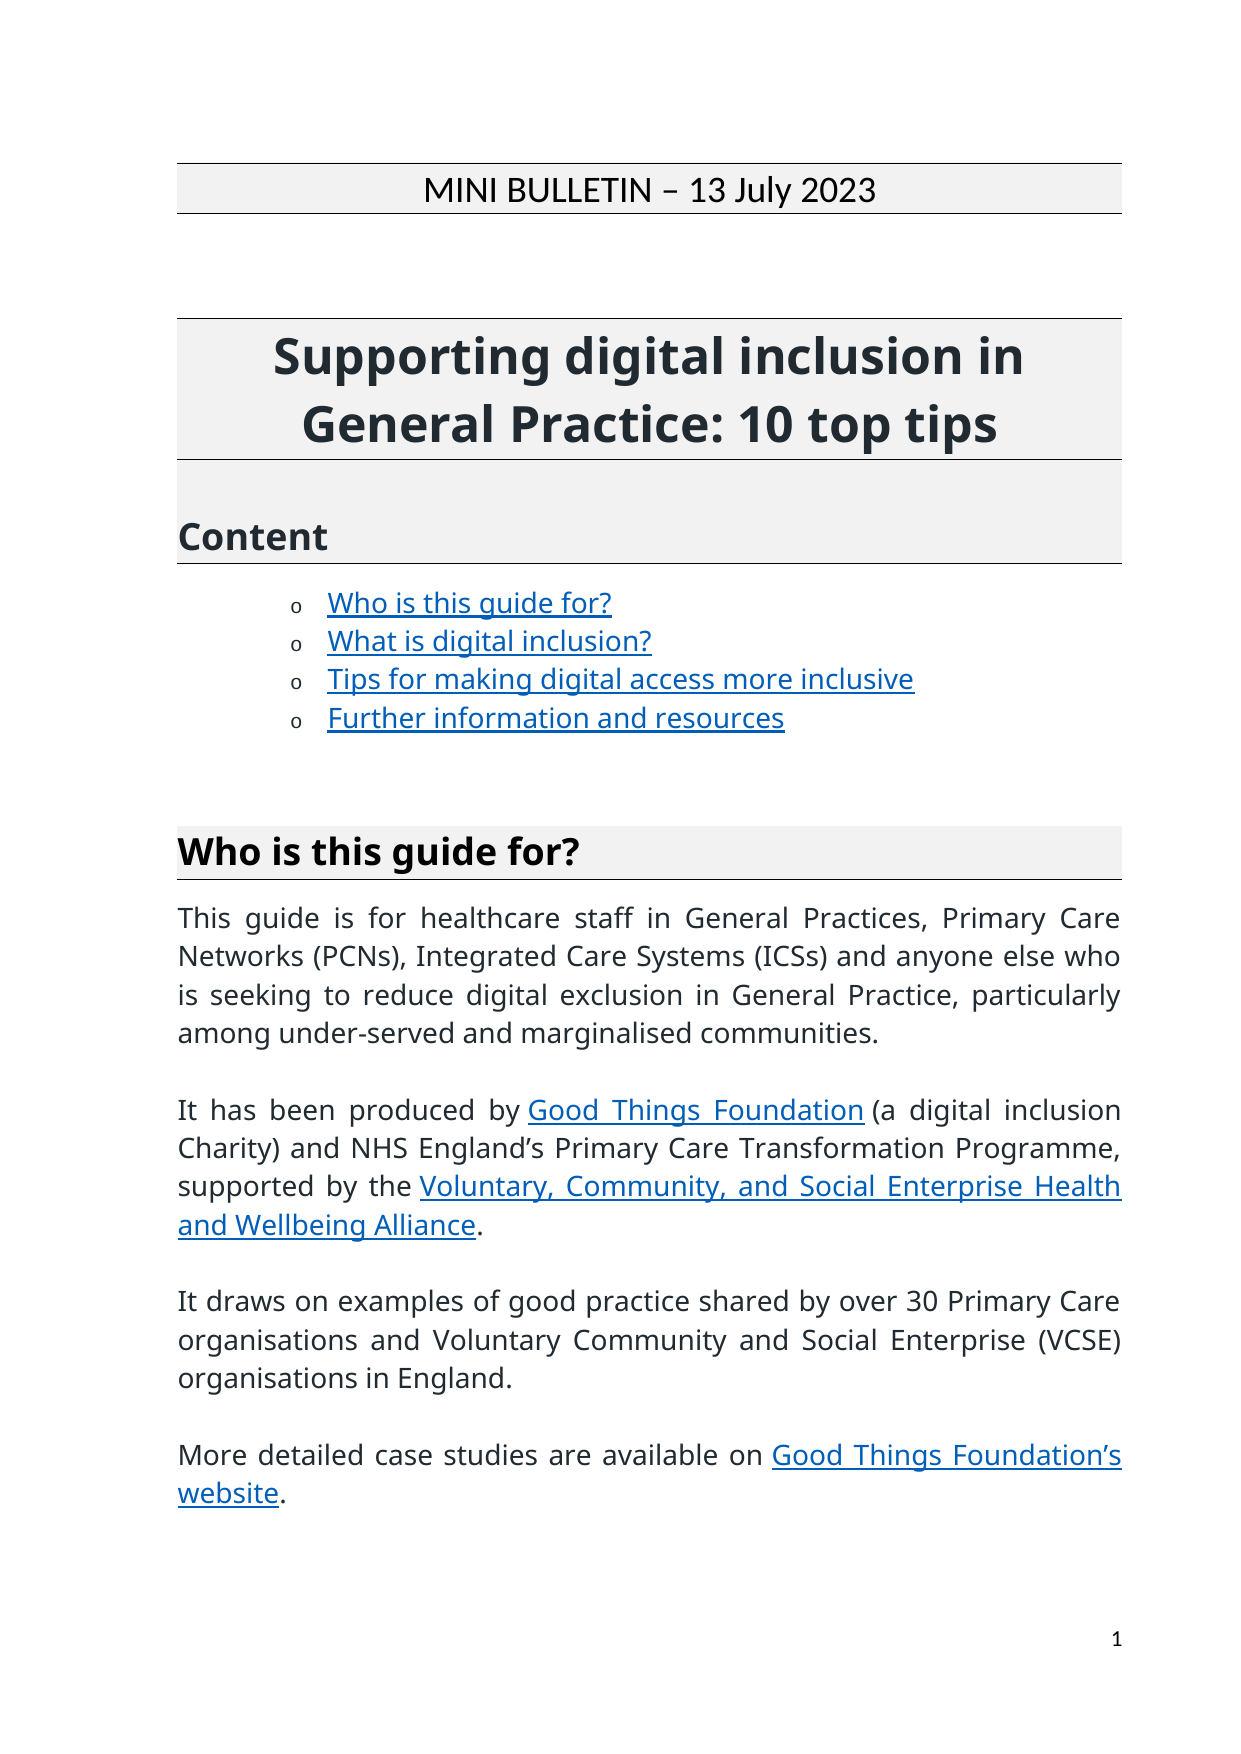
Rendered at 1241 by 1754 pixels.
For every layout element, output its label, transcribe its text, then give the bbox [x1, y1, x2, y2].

subtitle Content [177, 510, 1122, 563]
text More detailed case studies are available on Good Things Foundation’s website. [177, 1435, 1122, 1512]
text This guide is for healthcare staff in General Practices, Primary Care Networks (PCNs), Integrated Care Systems (ICSs) and anyone else who is seeking to reduce digital exclusion in General Practice, particularly among under-served and marginalised communities. [177, 898, 1122, 1052]
text MINI BULLETIN – 13 July 2023 [177, 164, 1122, 213]
list Tips for making digital access more inclusive [290, 660, 1122, 698]
list Who is this guide for? [290, 583, 1122, 621]
subtitle Who is this guide for? [177, 826, 1122, 879]
list Further information and resources [290, 698, 1122, 736]
list What is digital inclusion? [290, 621, 1122, 660]
text It draws on examples of good practice shared by over 30 Primary Care organisations and Voluntary Community and Social Enterprise (VCSE) organisations in England. [177, 1282, 1122, 1397]
text It has been produced by Good Things Foundation (a digital inclusion Charity) and NHS England’s Primary Care Transformation Programme, supported by the Voluntary, Community, and Social Enterprise Health and Wellbeing Alliance. [177, 1090, 1122, 1243]
subtitle Supporting digital inclusion in General Practice: 10 top tips [177, 319, 1122, 459]
